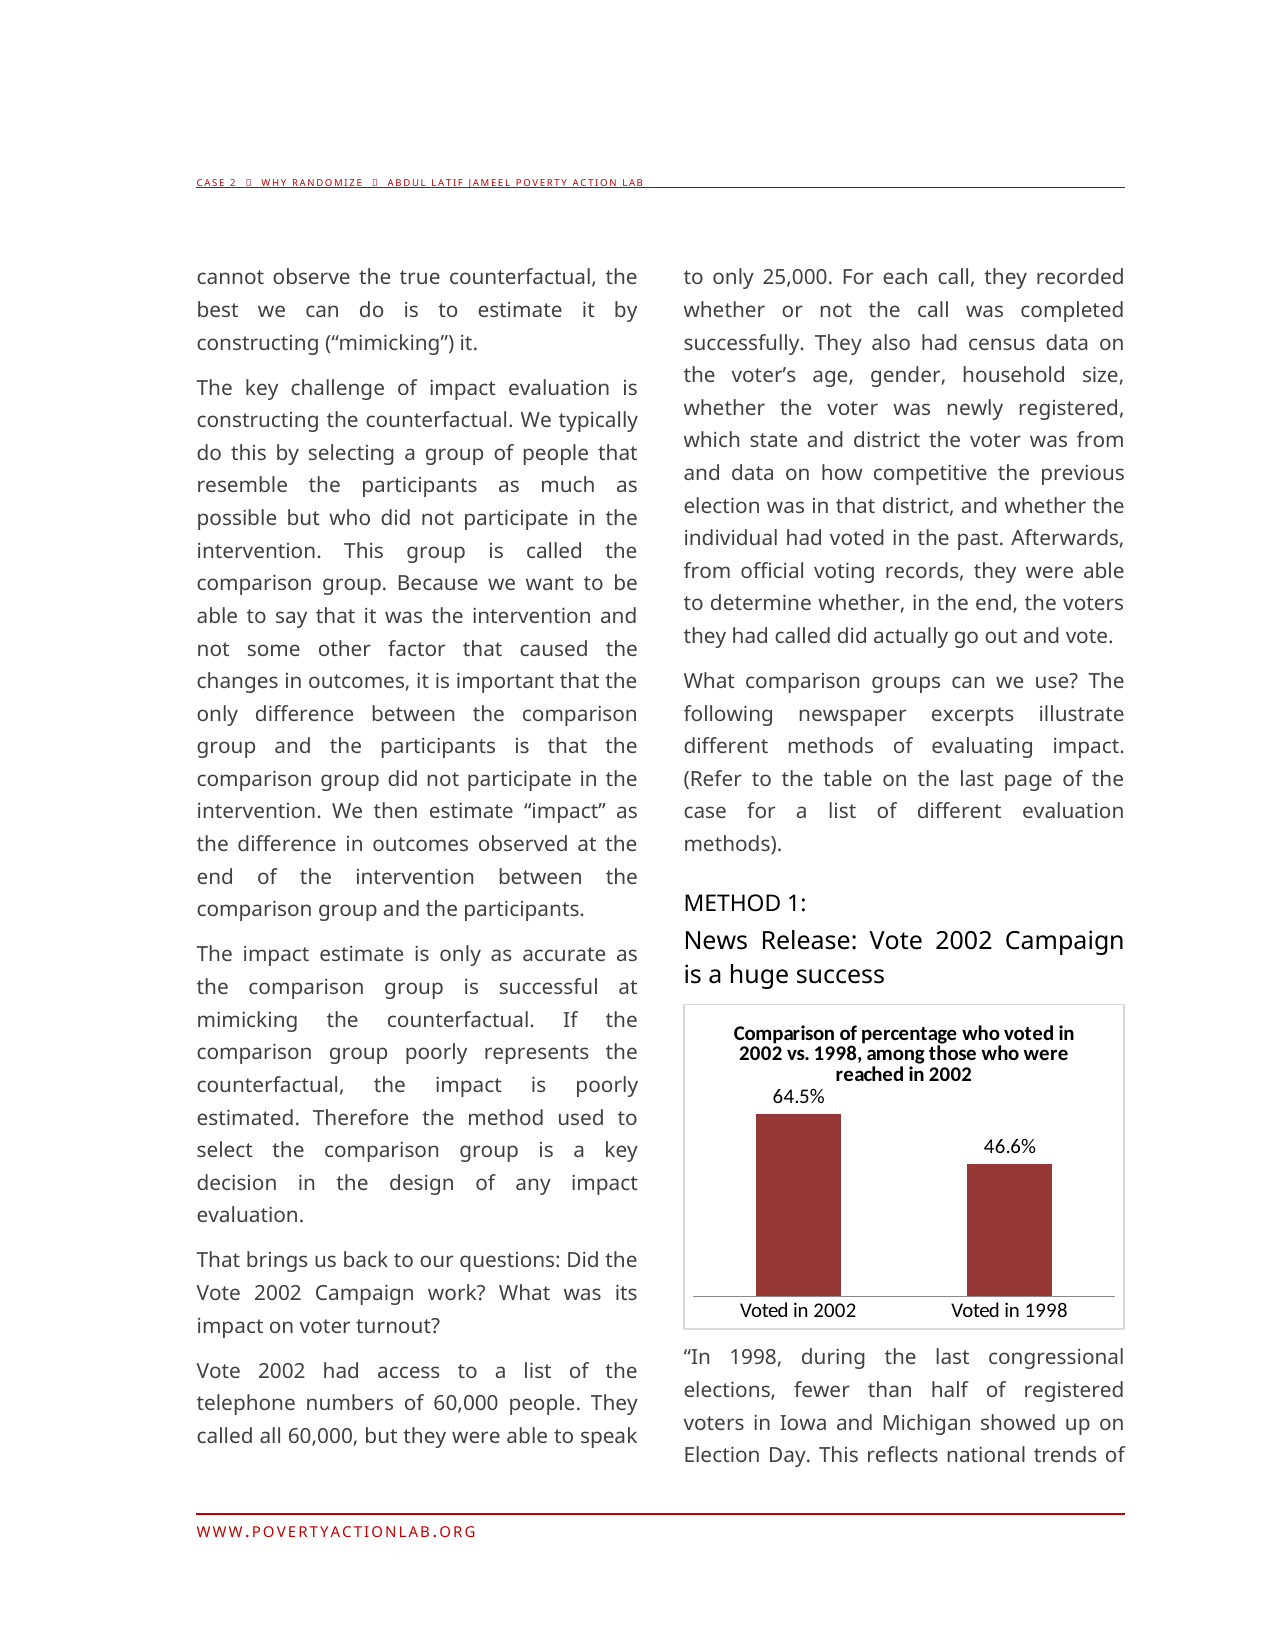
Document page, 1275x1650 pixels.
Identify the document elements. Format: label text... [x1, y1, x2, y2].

text What comparison groups can we use? The following newspaper excerpts illustrate different methods of evaluating impact. (Refer to the table on the last page of the case for a list of different evaluation methods). [683, 666, 1125, 858]
text That brings us back to our questions: Did the Vote 2002 Campaign work? What was its impact on voter turnout? [196, 1246, 638, 1339]
title News Release: Vote 2002 Campaign is a huge success [683, 923, 1125, 991]
text Vote 2002 had access to a list of the telephone numbers of 60,000 people. They called all 60,000, but they were able to speak to only 25,000. For each call, they recorded whether or not the call was completed successfully. They also had census data on the voter’s age, gender, household size, whether the voter was newly registered, which state and district the voter was from and data on how competitive the previous election was in that district, and whether the individual had voted in the past. Afterwards, from official voting records, they were able to determine whether, in the end, the voters they had called did actually go out and vote. [196, 1356, 638, 1449]
text The key challenge of impact evaluation is constructing the counterfactual. We typically do this by selecting a group of people that resemble the participants as much as possible but who did not participate in the intervention. This group is called the comparison group. Because we want to be able to say that it was the intervention and not some other factor that caused the changes in outcomes, it is important that the only difference between the comparison group and the participants is that the comparison group did not participate in the intervention. We then estimate “impact” as the difference in outcomes observed at the end of the intervention between the comparison group and the participants. [196, 373, 638, 923]
text Vote 2002 had access to a list of the telephone numbers of 60,000 people. They called all 60,000, but they were able to speak to only 25,000. For each call, they recorded whether or not the call was completed successfully. They also had census data on the voter’s age, gender, household size, whether the voter was newly registered, which state and district the voter was from and data on how competitive the previous election was in that district, and whether the individual had voted in the past. Afterwards, from official voting records, they were able to determine whether, in the end, the voters they had called did actually go out and vote. [683, 262, 1125, 649]
text The impact estimate is only as accurate as the comparison group is successful at mimicking the counterfactual. If the comparison group poorly represents the counterfactual, the impact is poorly estimated. Therefore the method used to select the comparison group is a key decision in the design of any impact evaluation. [196, 939, 638, 1229]
text Method 1: [683, 887, 1125, 918]
